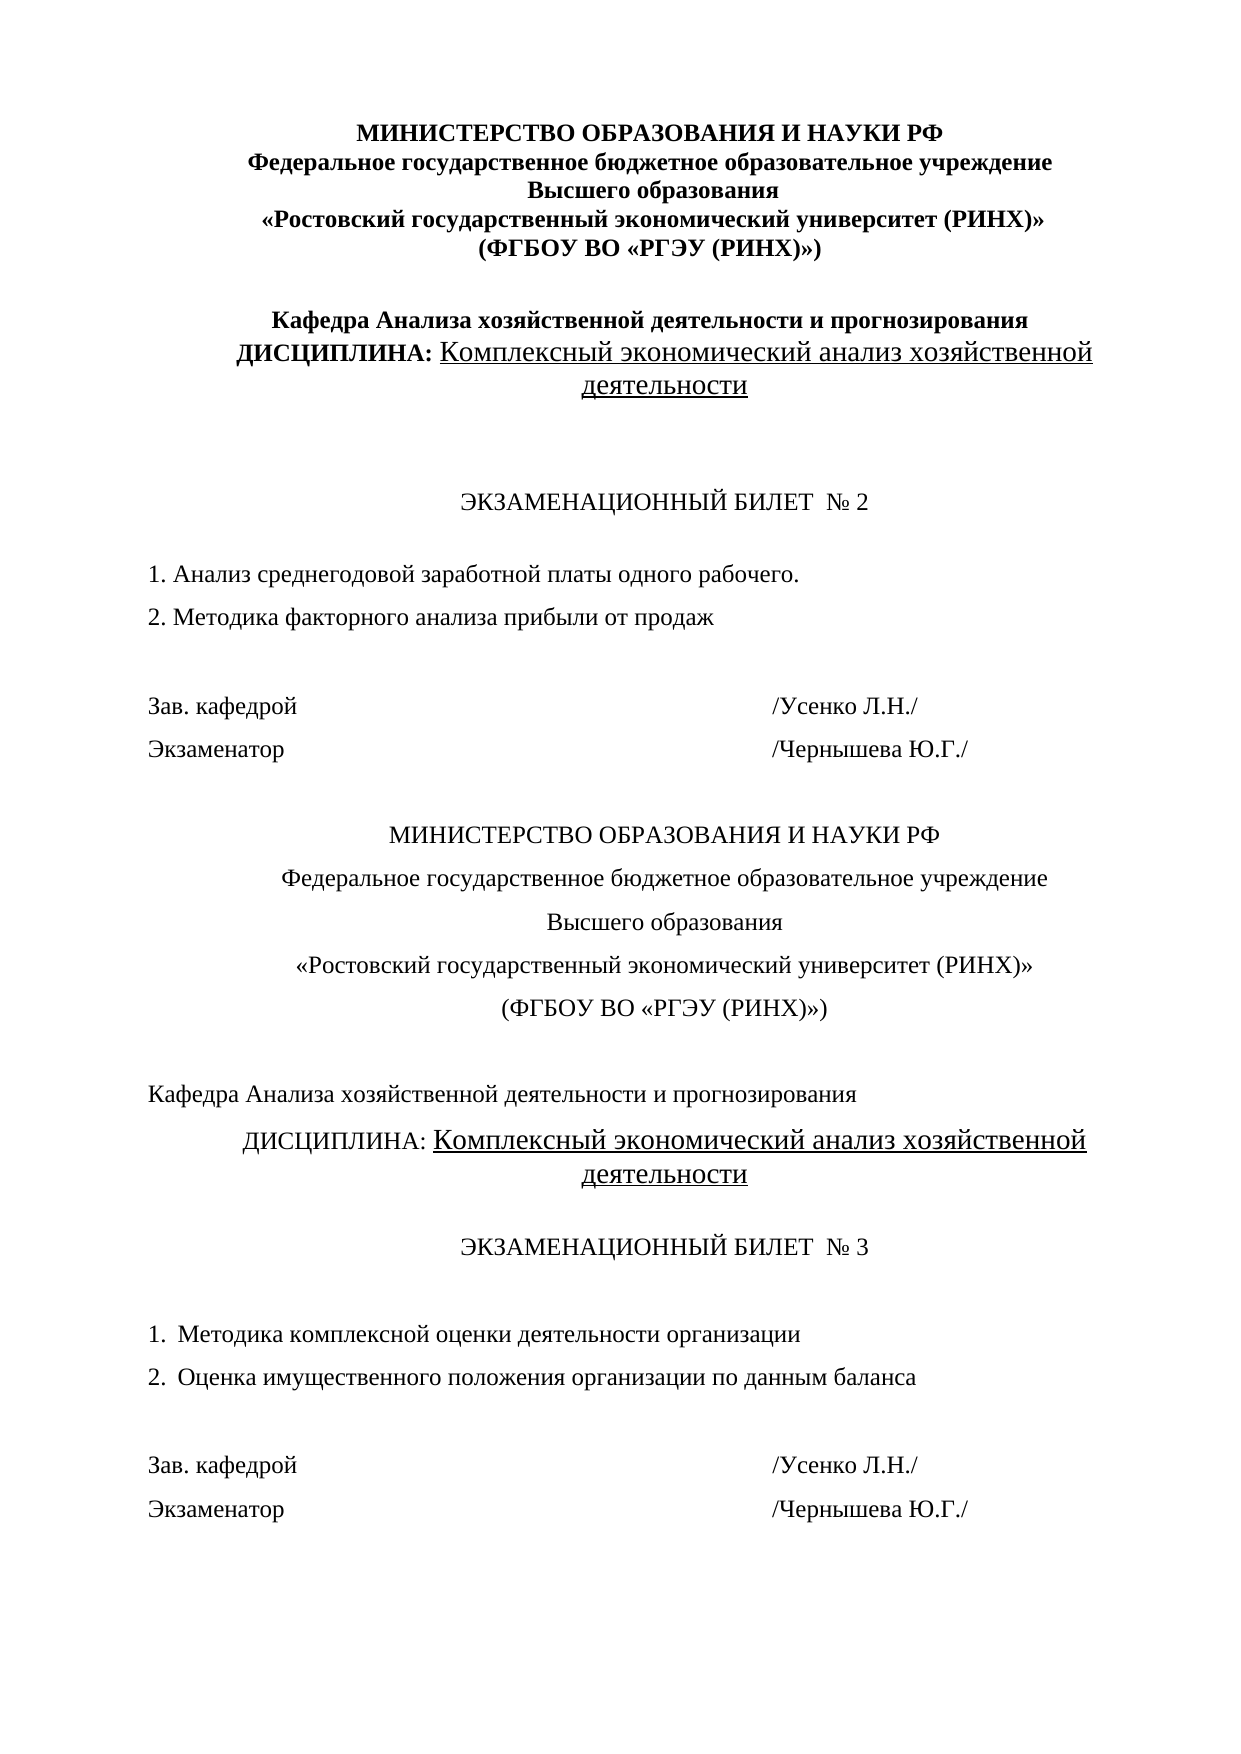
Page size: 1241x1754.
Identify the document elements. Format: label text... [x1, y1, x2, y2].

text ДИСЦИПЛИНА: Комплексный экономический анализ хозяйственной деятельности [177, 1122, 1152, 1189]
text 1. Анализ среднегодовой заработной платы одного рабочего. [148, 559, 1181, 588]
text Зав. кафедрой /Усенко Л.Н./ [148, 1451, 1181, 1479]
text Высшего образования [148, 176, 1152, 204]
text «Ростовский государственный экономический университет (РИНХ)» [148, 204, 1152, 233]
text Экзаменатор /Чернышева Ю.Г./ [148, 734, 1181, 763]
text Федеральное государственное бюджетное образовательное учреждение [148, 147, 1152, 176]
text Зав. кафедрой /Усенко Л.Н./ [148, 691, 1181, 720]
text ДИСЦИПЛИНА: Комплексный экономический анализ хозяйственной деятельности [177, 334, 1152, 401]
text (ФГБОУ ВО «РГЭУ (РИНХ)») [148, 993, 1181, 1022]
text Высшего образования [148, 907, 1181, 935]
text Экзаменатор /Чернышева Ю.Г./ [148, 1494, 1181, 1522]
text Кафедра Анализа хозяйственной деятельности и прогнозирования [148, 305, 1152, 334]
text МИНИСТЕРСТВО ОБРАЗОВАНИЯ И НАУКИ РФ [148, 118, 1152, 147]
text 2. Методика факторного анализа прибыли от продаж [148, 602, 1181, 631]
list Методика комплексной оценки деятельности организации [148, 1319, 1181, 1347]
text ЭКЗАМЕНАЦИОННЫЙ БИЛЕТ № 3 [148, 1232, 1181, 1261]
text Кафедра Анализа хозяйственной деятельности и прогнозирования [148, 1079, 1181, 1108]
list Оценка имущественного положения организации по данным баланса [148, 1362, 1181, 1391]
text «Ростовский государственный экономический университет (РИНХ)» [148, 950, 1181, 978]
text МИНИСТЕРСТВО ОБРАЗОВАНИЯ И НАУКИ РФ [148, 820, 1181, 849]
text Федеральное государственное бюджетное образовательное учреждение [148, 863, 1181, 892]
text (ФГБОУ ВО «РГЭУ (РИНХ)») [148, 233, 1152, 262]
text ЭКЗАМЕНАЦИОННЫЙ БИЛЕТ № 2 [148, 487, 1181, 516]
